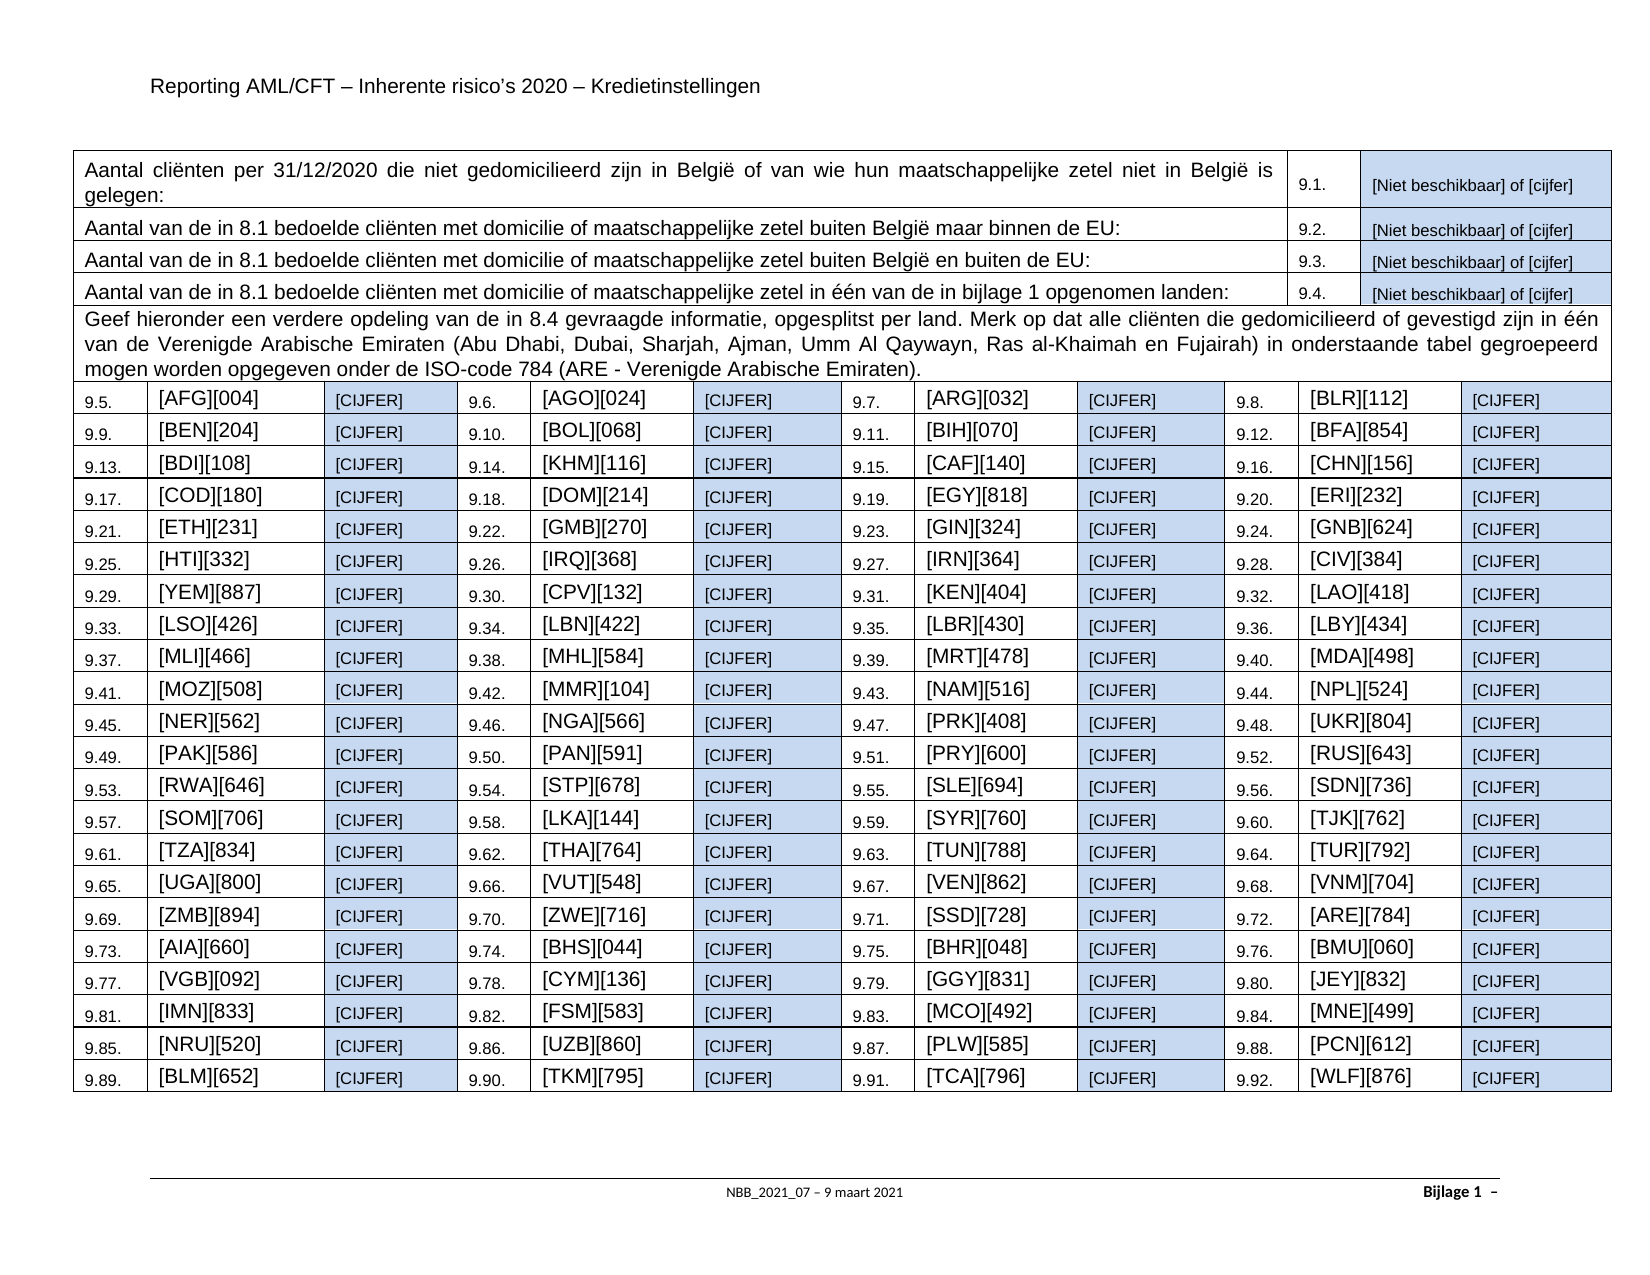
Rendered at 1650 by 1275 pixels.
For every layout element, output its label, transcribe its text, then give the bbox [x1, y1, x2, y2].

table_cell [AFG][004] [148, 382, 324, 413]
table_cell [CIJFER] [694, 672, 841, 703]
table_cell [458, 446, 530, 477]
table_cell [CIJFER] [325, 931, 457, 962]
table_cell [1225, 1028, 1298, 1059]
table_cell [THA][764] [531, 834, 693, 865]
table_cell [CIJFER] [1078, 640, 1224, 671]
table_cell [CIJFER] [325, 608, 457, 639]
table_cell [CIJFER] [694, 1028, 841, 1059]
table_cell [74, 769, 147, 800]
table_cell [NAM][516] [915, 672, 1077, 703]
table_cell [458, 769, 530, 800]
table_cell [458, 414, 530, 445]
table_cell [CIJFER] [325, 963, 457, 994]
table_cell [LAO][418] [1299, 575, 1461, 607]
table_cell [CIV][384] [1299, 543, 1461, 574]
table_cell [74, 479, 147, 510]
table_cell [TUR][792] [1299, 834, 1461, 865]
table_cell [CIJFER] [325, 1028, 457, 1059]
table_cell [CIJFER] [1078, 866, 1224, 897]
table_cell [NRU][520] [148, 1028, 324, 1059]
table_cell [CIJFER] [694, 511, 841, 542]
table_cell [CIJFER] [694, 801, 841, 833]
table_cell [842, 995, 914, 1026]
table_cell [CIJFER] [1462, 769, 1611, 800]
table_cell Aantal van de in 8.1 bedoelde cliënten met domicilie of maatschappelijke zetel in één van de in bijlage 1 opgenomen landen: [74, 273, 1287, 304]
table_cell [NER][562] [148, 705, 324, 736]
table_cell [CIJFER] [1078, 446, 1224, 477]
table_cell [LKA][144] [531, 801, 693, 833]
table_cell [BFA][854] [1299, 414, 1461, 445]
table_cell [CIJFER] [694, 834, 841, 865]
table_cell [458, 995, 530, 1026]
table_cell [CIJFER] [325, 1060, 457, 1091]
table_cell [CIJFER] [694, 963, 841, 994]
table_cell [CIJFER] [1078, 608, 1224, 639]
table_cell [GMB][270] [531, 511, 693, 542]
table_cell [Niet beschikbaar] of [cijfer] [1361, 273, 1611, 304]
table_cell [458, 479, 530, 510]
table_cell [1225, 414, 1298, 445]
table_cell [74, 446, 147, 477]
table_cell [74, 608, 147, 639]
table_cell [PAK][586] [148, 737, 324, 768]
table_cell [AGO][024] [531, 382, 693, 413]
table_cell [CIJFER] [1078, 898, 1224, 929]
table_cell [BOL][068] [531, 414, 693, 445]
table_cell [KEN][404] [915, 575, 1077, 607]
table_cell [BLR][112] [1299, 382, 1461, 413]
table_cell [CIJFER] [694, 995, 841, 1026]
table_cell [1225, 511, 1298, 542]
table_cell [458, 963, 530, 994]
table_cell [WLF][876] [1299, 1060, 1461, 1091]
table_cell [CIJFER] [1462, 1060, 1611, 1091]
table_cell [CIJFER] [1078, 995, 1224, 1026]
table_cell [1225, 1060, 1298, 1091]
table_cell [CIJFER] [694, 705, 841, 736]
table_cell [458, 866, 530, 897]
table_cell [CIJFER] [1462, 801, 1611, 833]
table_cell [74, 995, 147, 1026]
table_cell [CIJFER] [325, 543, 457, 574]
table_cell [CIJFER] [1078, 963, 1224, 994]
table_cell [PCN][612] [1299, 1028, 1461, 1059]
table_cell [PAN][591] [531, 737, 693, 768]
table_cell [1225, 801, 1298, 833]
table_cell [BMU][060] [1299, 931, 1461, 962]
table_cell [842, 479, 914, 510]
table_cell [CAF][140] [915, 446, 1077, 477]
table_cell [UKR][804] [1299, 705, 1461, 736]
table_cell [1225, 769, 1298, 800]
table_cell [CIJFER] [1078, 931, 1224, 962]
table_cell [CIJFER] [1078, 737, 1224, 768]
table_cell [74, 705, 147, 736]
table_cell [CIJFER] [1078, 705, 1224, 736]
table_cell [CIJFER] [325, 866, 457, 897]
table_cell [CIJFER] [1078, 543, 1224, 574]
table_cell [CPV][132] [531, 575, 693, 607]
table_cell [1225, 737, 1298, 768]
table_cell [CIJFER] [694, 898, 841, 929]
table_cell [SDN][736] [1299, 769, 1461, 800]
table_cell [74, 414, 147, 445]
table_cell [CIJFER] [1462, 995, 1611, 1026]
table_cell [MDA][498] [1299, 640, 1461, 671]
table_cell [RUS][643] [1299, 737, 1461, 768]
table_cell [GIN][324] [915, 511, 1077, 542]
table_cell [CIJFER] [1078, 479, 1224, 510]
table_cell Aantal van de in 8.1 bedoelde cliënten met domicilie of maatschappelijke zetel buiten België maar binnen de EU: [74, 208, 1287, 240]
table_cell [SYR][760] [915, 801, 1077, 833]
table_cell [458, 608, 530, 639]
table_cell [UGA][800] [148, 866, 324, 897]
table_cell [CIJFER] [1462, 963, 1611, 994]
table_cell [CIJFER] [694, 1060, 841, 1091]
table_cell [CIJFER] [1078, 801, 1224, 833]
table_cell [UZB][860] [531, 1028, 693, 1059]
table_cell [Niet beschikbaar] of [cijfer] [1361, 151, 1611, 207]
table_cell [VUT][548] [531, 866, 693, 897]
table_cell [74, 575, 147, 607]
table_cell [ZWE][716] [531, 898, 693, 929]
table_cell [1225, 640, 1298, 671]
table_cell [74, 382, 147, 413]
table_cell [ARE][784] [1299, 898, 1461, 929]
table_cell [842, 834, 914, 865]
table_cell [MHL][584] [531, 640, 693, 671]
table_cell [CIJFER] [694, 737, 841, 768]
table_cell [CIJFER] [694, 608, 841, 639]
table_cell [TUN][788] [915, 834, 1077, 865]
table_cell [CIJFER] [1078, 769, 1224, 800]
table_cell [CIJFER] [325, 801, 457, 833]
table_cell [LBR][430] [915, 608, 1077, 639]
table_cell [CIJFER] [694, 931, 841, 962]
table_cell [1225, 543, 1298, 574]
table_cell [1225, 931, 1298, 962]
table_cell [CIJFER] [1462, 640, 1611, 671]
table_cell [74, 834, 147, 865]
table_cell [CIJFER] [1462, 511, 1611, 542]
table_cell [1225, 866, 1298, 897]
table_cell [1288, 208, 1360, 240]
table_cell [SSD][728] [915, 898, 1077, 929]
table_cell [1288, 151, 1360, 207]
table_cell [842, 963, 914, 994]
table_cell [SLE][694] [915, 769, 1077, 800]
table_cell [842, 769, 914, 800]
table_cell [74, 543, 147, 574]
table_cell [1225, 705, 1298, 736]
table_cell [74, 640, 147, 671]
table_cell [MLI][466] [148, 640, 324, 671]
table_cell [74, 511, 147, 542]
table_cell [NGA][566] [531, 705, 693, 736]
table_cell [CIJFER] [694, 866, 841, 897]
table_cell [CIJFER] [1078, 575, 1224, 607]
table_cell [CIJFER] [1462, 382, 1611, 413]
table_cell [CIJFER] [1462, 608, 1611, 639]
table_cell [CIJFER] [1078, 1028, 1224, 1059]
table_cell [CIJFER] [694, 640, 841, 671]
table_cell [BDI][108] [148, 446, 324, 477]
table_cell [1225, 446, 1298, 477]
table_cell [74, 931, 147, 962]
table_cell [LBN][422] [531, 608, 693, 639]
table_cell [458, 1028, 530, 1059]
table_cell [1225, 995, 1298, 1026]
table_cell [BLM][652] [148, 1060, 324, 1091]
table_cell [458, 382, 530, 413]
table_cell [1225, 608, 1298, 639]
table_cell [CIJFER] [325, 705, 457, 736]
table_cell [458, 834, 530, 865]
table_cell [458, 705, 530, 736]
table_cell [BEN][204] [148, 414, 324, 445]
table_cell [ERI][232] [1299, 479, 1461, 510]
table_cell [CIJFER] [1462, 866, 1611, 897]
table_cell [842, 705, 914, 736]
table_cell [CIJFER] [1462, 1028, 1611, 1059]
table_cell [GGY][831] [915, 963, 1077, 994]
table_cell [HTI][332] [148, 543, 324, 574]
table_cell [458, 640, 530, 671]
table_cell [SOM][706] [148, 801, 324, 833]
table_cell [LSO][426] [148, 608, 324, 639]
table_cell [PRK][408] [915, 705, 1077, 736]
table_cell [CIJFER] [325, 640, 457, 671]
table_cell [842, 414, 914, 445]
table_cell [CIJFER] [1078, 382, 1224, 413]
table_cell [CIJFER] [1078, 834, 1224, 865]
table_cell [Niet beschikbaar] of [cijfer] [1361, 208, 1611, 240]
table_cell [JEY][832] [1299, 963, 1461, 994]
table_cell [CIJFER] [694, 479, 841, 510]
table_cell [74, 672, 147, 703]
table_cell [BIH][070] [915, 414, 1077, 445]
table_cell [74, 866, 147, 897]
table_cell [CHN][156] [1299, 446, 1461, 477]
table_cell [VEN][862] [915, 866, 1077, 897]
table_cell [458, 737, 530, 768]
table_cell [YEM][887] [148, 575, 324, 607]
table_cell [CIJFER] [325, 834, 457, 865]
table_cell [FSM][583] [531, 995, 693, 1026]
table_cell [IRQ][368] [531, 543, 693, 574]
table_cell [74, 898, 147, 929]
table_cell [CIJFER] [325, 672, 457, 703]
table_cell [1225, 834, 1298, 865]
table_cell [842, 511, 914, 542]
table_cell [842, 931, 914, 962]
table_cell [EGY][818] [915, 479, 1077, 510]
table_cell [842, 575, 914, 607]
table_cell [1288, 241, 1360, 272]
table_cell [842, 608, 914, 639]
table_cell [GNB][624] [1299, 511, 1461, 542]
table_cell [CIJFER] [1462, 705, 1611, 736]
table_cell [CIJFER] [325, 575, 457, 607]
table_cell [1225, 898, 1298, 929]
table_cell [CIJFER] [325, 479, 457, 510]
table_cell [BHR][048] [915, 931, 1077, 962]
table_cell [VNM][704] [1299, 866, 1461, 897]
table_cell [CIJFER] [694, 382, 841, 413]
table_cell [CIJFER] [1078, 672, 1224, 703]
table_cell [458, 575, 530, 607]
table_cell [CIJFER] [325, 737, 457, 768]
table_cell [VGB][092] [148, 963, 324, 994]
table_cell [CIJFER] [325, 995, 457, 1026]
table_cell [CIJFER] [1462, 543, 1611, 574]
table_cell [842, 672, 914, 703]
table_cell [842, 1060, 914, 1091]
table_cell [TCA][796] [915, 1060, 1077, 1091]
table_cell [TKM][795] [531, 1060, 693, 1091]
table_cell [CIJFER] [694, 769, 841, 800]
table_cell [CIJFER] [1462, 834, 1611, 865]
table_cell [CIJFER] [1462, 672, 1611, 703]
table_cell [MMR][104] [531, 672, 693, 703]
table_cell [1225, 963, 1298, 994]
table_cell [BHS][044] [531, 931, 693, 962]
table_cell [458, 672, 530, 703]
table_cell [458, 931, 530, 962]
table_cell [TZA][834] [148, 834, 324, 865]
table_cell [74, 1060, 147, 1091]
table_cell [DOM][214] [531, 479, 693, 510]
table_cell Aantal van de in 8.1 bedoelde cliënten met domicilie of maatschappelijke zetel buiten België en buiten de EU: [74, 241, 1287, 272]
table_cell [PRY][600] [915, 737, 1077, 768]
table_cell [CYM][136] [531, 963, 693, 994]
table_cell [ARG][032] [915, 382, 1077, 413]
table_cell [CIJFER] [325, 511, 457, 542]
table_cell [NPL][524] [1299, 672, 1461, 703]
table_cell [CIJFER] [1078, 511, 1224, 542]
table_cell [CIJFER] [1078, 1060, 1224, 1091]
table_cell [COD][180] [148, 479, 324, 510]
table_cell [1225, 479, 1298, 510]
table_cell [STP][678] [531, 769, 693, 800]
table_cell [CIJFER] [694, 543, 841, 574]
table_cell [MRT][478] [915, 640, 1077, 671]
table_cell [IMN][833] [148, 995, 324, 1026]
table_cell [KHM][116] [531, 446, 693, 477]
table_cell [1225, 672, 1298, 703]
table_cell [MOZ][508] [148, 672, 324, 703]
table_cell [842, 382, 914, 413]
table_cell [Niet beschikbaar] of [cijfer] [1361, 241, 1611, 272]
table_cell Aantal cliënten per 31/12/2020 die niet gedomicilieerd zijn in België of van wie hun maatschappelijke zetel niet in België is gelegen: [74, 151, 1287, 207]
table_cell [RWA][646] [148, 769, 324, 800]
table_cell [842, 801, 914, 833]
table_cell [CIJFER] [1462, 479, 1611, 510]
table_cell [CIJFER] [1078, 414, 1224, 445]
table_cell [MNE][499] [1299, 995, 1461, 1026]
table_cell [842, 543, 914, 574]
table_cell [CIJFER] [1462, 931, 1611, 962]
table_cell [458, 511, 530, 542]
table_cell [458, 801, 530, 833]
table_cell [CIJFER] [694, 414, 841, 445]
table_cell [ETH][231] [148, 511, 324, 542]
table_cell [CIJFER] [325, 898, 457, 929]
table_cell [TJK][762] [1299, 801, 1461, 833]
table_cell [PLW][585] [915, 1028, 1077, 1059]
table_cell [458, 543, 530, 574]
table_cell [ZMB][894] [148, 898, 324, 929]
table_cell [CIJFER] [1462, 737, 1611, 768]
table_cell [74, 963, 147, 994]
table_cell [LBY][434] [1299, 608, 1461, 639]
table_cell [458, 1060, 530, 1091]
table_cell [CIJFER] [694, 446, 841, 477]
table_cell [CIJFER] [1462, 898, 1611, 929]
table_cell [74, 737, 147, 768]
table_cell [458, 898, 530, 929]
table_cell [842, 737, 914, 768]
table_cell [1225, 575, 1298, 607]
table_cell [IRN][364] [915, 543, 1077, 574]
table_cell [CIJFER] [1462, 414, 1611, 445]
table_cell [74, 1028, 147, 1059]
table_cell [CIJFER] [325, 414, 457, 445]
table_cell [CIJFER] [325, 382, 457, 413]
table_cell [CIJFER] [325, 446, 457, 477]
table_cell [842, 898, 914, 929]
table_cell [842, 866, 914, 897]
table_cell [CIJFER] [1462, 446, 1611, 477]
table_cell [1225, 382, 1298, 413]
table_cell [1288, 273, 1360, 304]
table_cell [AIA][660] [148, 931, 324, 962]
table_cell [CIJFER] [325, 769, 457, 800]
table_cell [842, 446, 914, 477]
table_cell [842, 1028, 914, 1059]
table_cell Geef hieronder een verdere opdeling van de in 8.4 gevraagde informatie, opgesplitst per land. Merk op dat alle cliënten die gedomicilieerd of gevestigd zijn in één van de Verenigde Arabische Emiraten (Abu Dhabi, Dubai, Sharjah, Ajman, Umm Al Qaywayn, Ras al-Khaimah en Fujairah) in onderstaande tabel gegroepeerd mogen worden opgegeven onder de ISO-code 784 (ARE - Verenigde Arabische Emiraten). [74, 306, 1611, 381]
table_cell [CIJFER] [694, 575, 841, 607]
table_cell [MCO][492] [915, 995, 1077, 1026]
table_cell [CIJFER] [1462, 575, 1611, 607]
table_cell [74, 801, 147, 833]
table_cell [842, 640, 914, 671]
